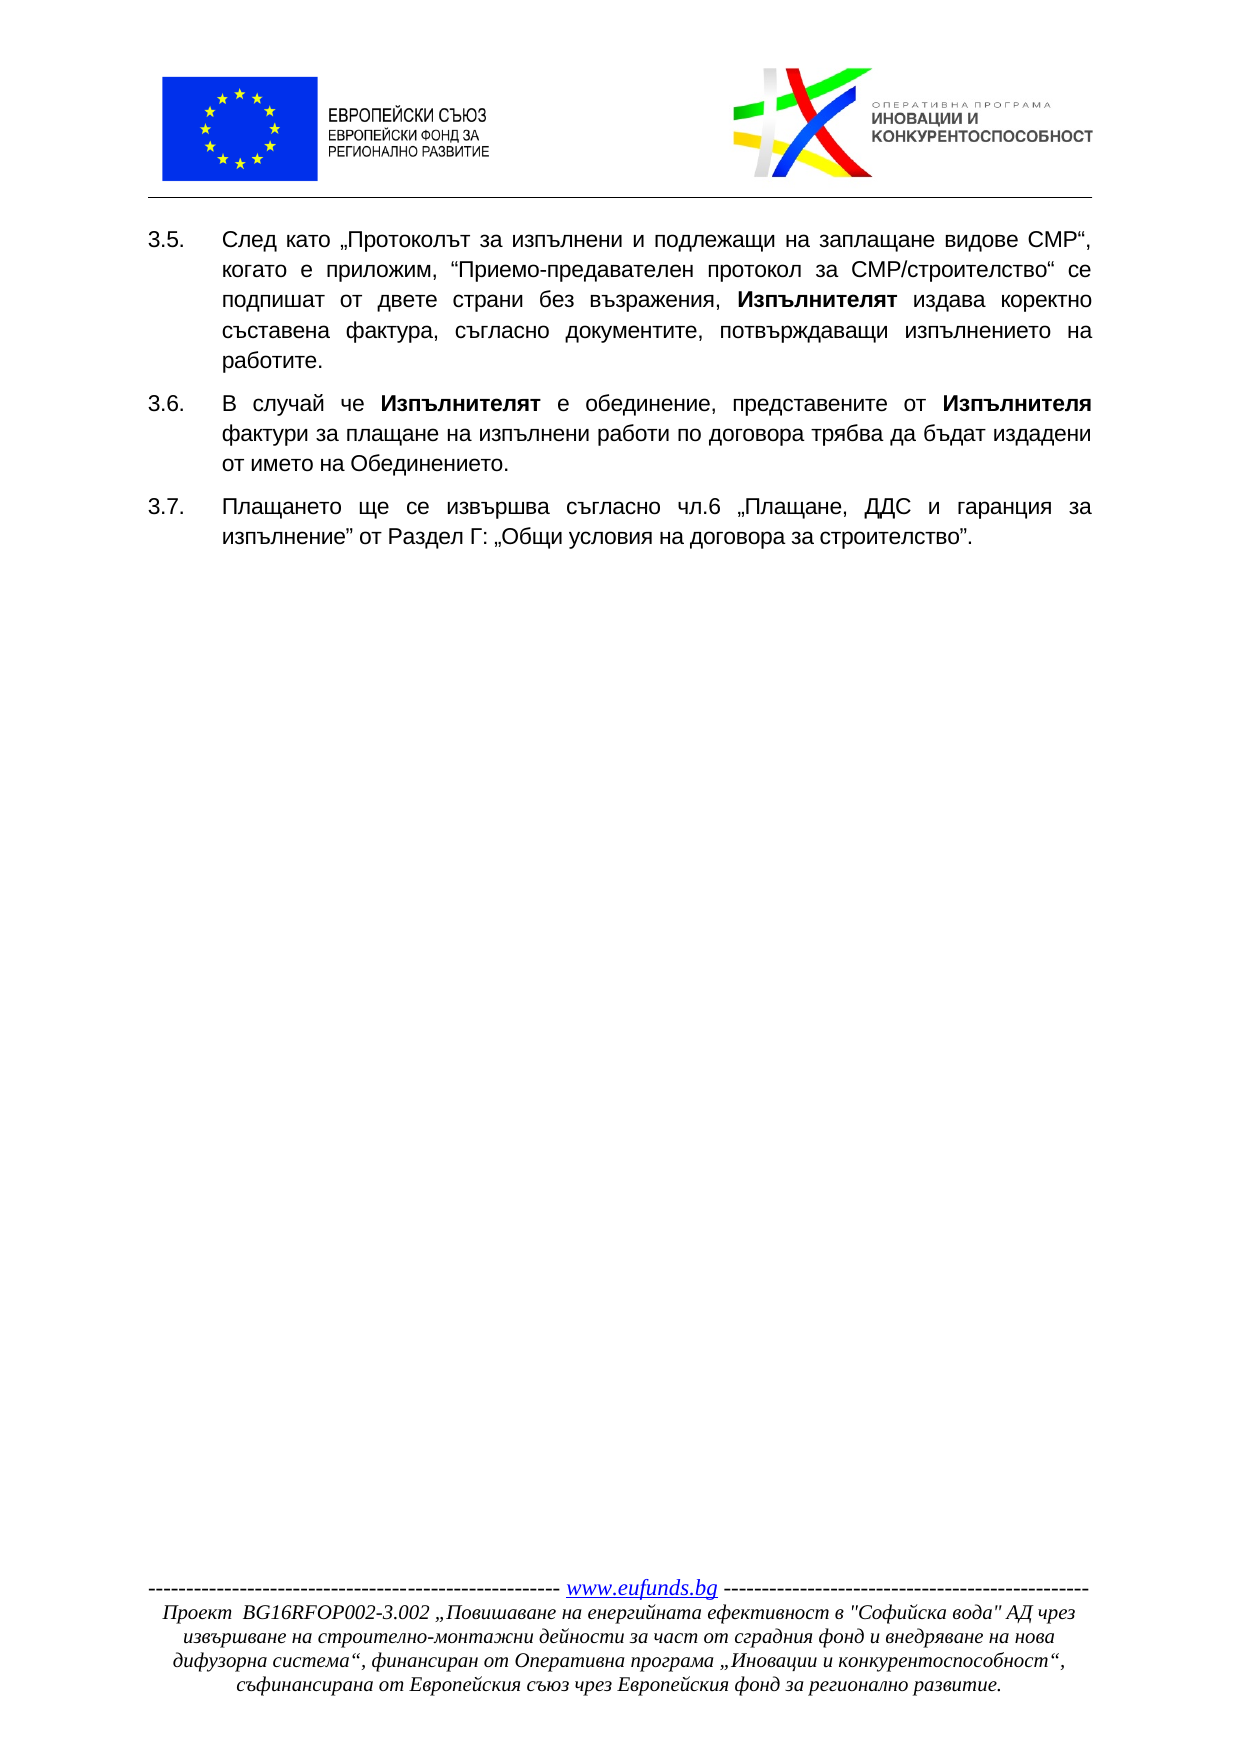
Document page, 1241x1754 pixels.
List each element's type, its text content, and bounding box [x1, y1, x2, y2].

list В случай че Изпълнителят е обединение, представените от Изпълнителя фактури за плащане на изпълнени работи по договора трябва да бъдат издадени от името на Обединението. [148, 389, 1092, 476]
list След като „Протоколът за изпълнени и подлежащи на заплащане видове СМР“, когато е приложим, “Приемо-предавателен протокол за СМР/строителство“ се подпишат от двете страни без възражения, Изпълнителят издава коректно съставена фактура, съгласно документите, потвърждаващи изпълнението на работите. [148, 226, 1092, 373]
picture [707, 44, 1093, 195]
list Плащането ще се извършва съгласно чл.6 „Плащане, ДДС и гаранция за изпълнение” от Раздел Г: „Общи условия на договора за строителство”. [148, 493, 1092, 549]
picture [147, 65, 518, 195]
